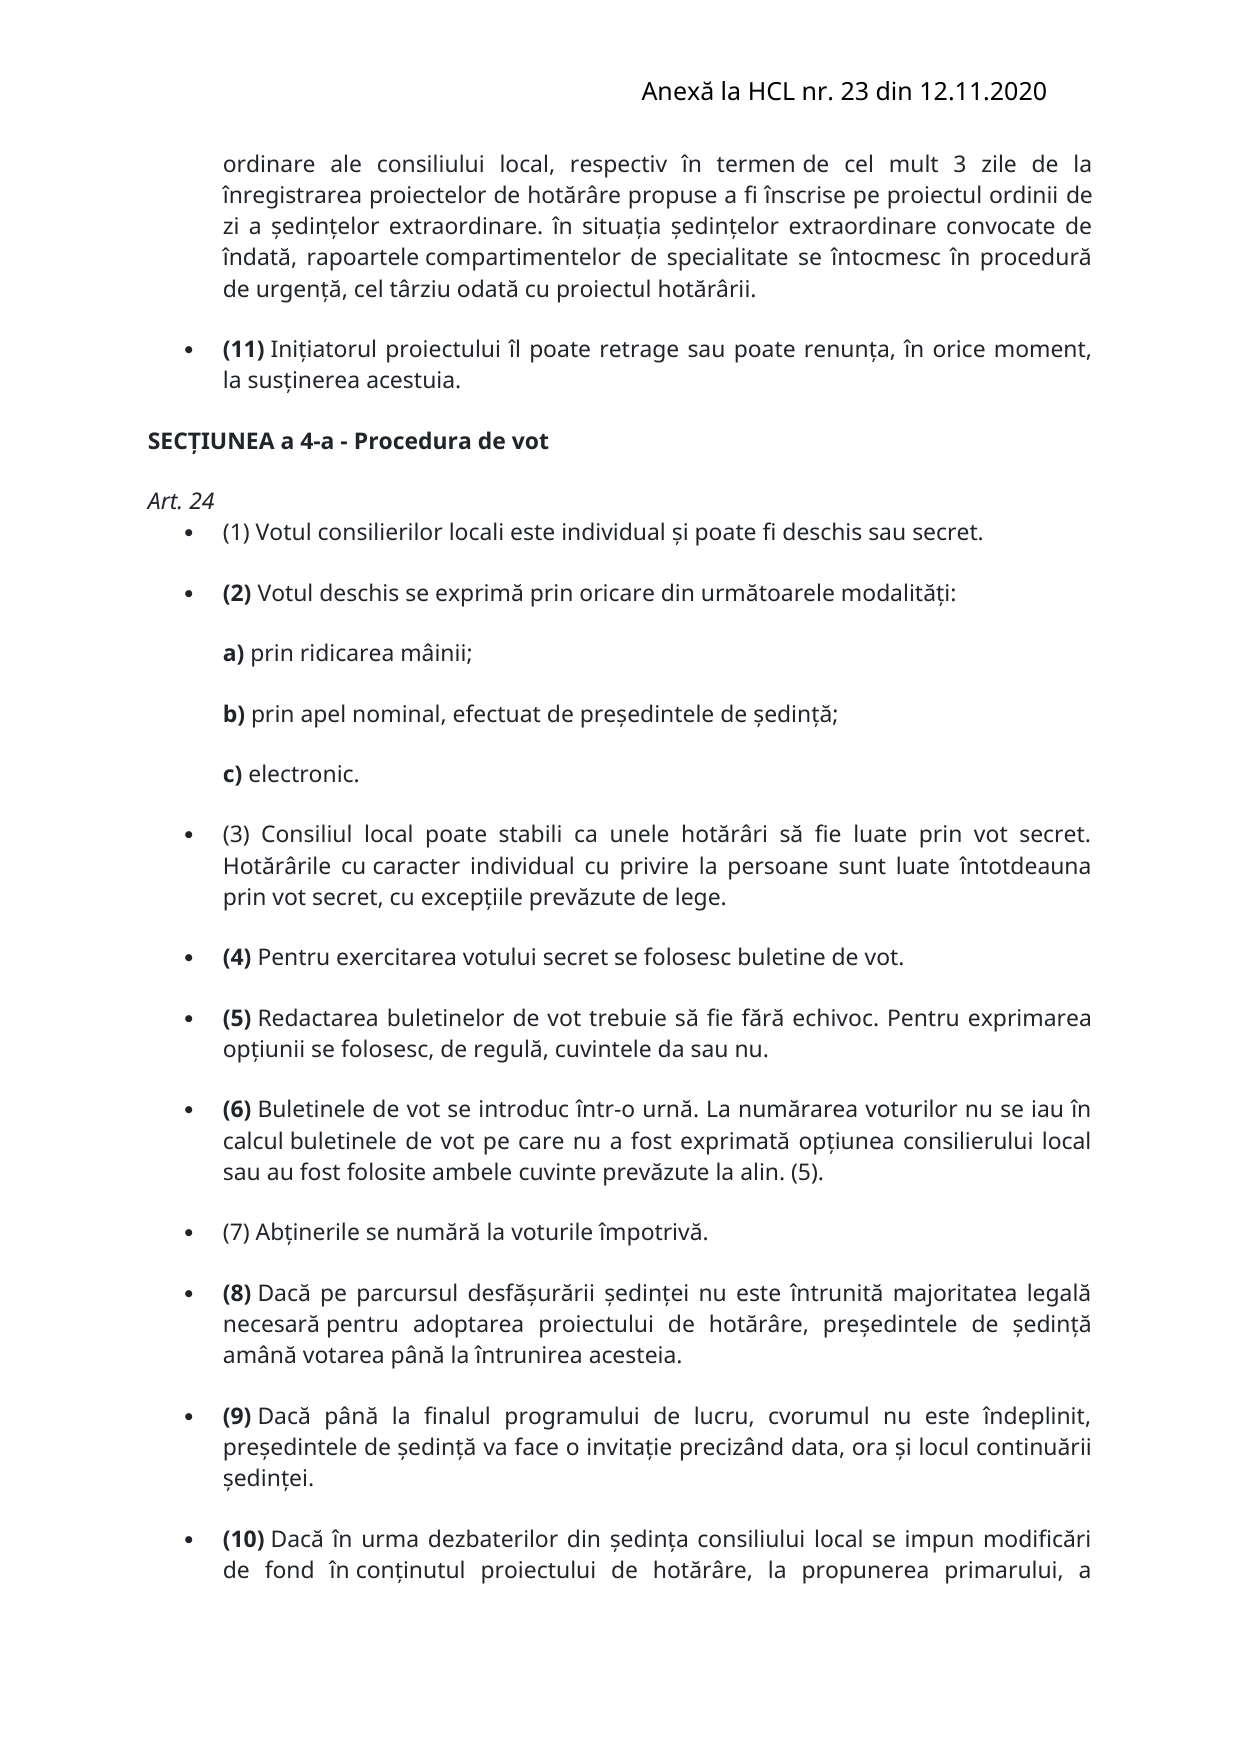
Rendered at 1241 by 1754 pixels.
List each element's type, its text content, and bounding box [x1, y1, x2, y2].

text c) electronic. [223, 758, 1093, 789]
subtitle Art. 24 [148, 485, 1093, 516]
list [185, 1523, 1093, 1585]
list (9) Dacă până la finalul programului de lucru, cvorumul nu este îndeplinit, președintele de ședință va face o invitație precizând data, ora și locul continuării ședinței. [185, 1400, 1093, 1493]
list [185, 148, 1093, 304]
list (8) Dacă pe parcursul desfășurării ședinței nu este întrunită majoritatea legală necesară pentru adoptarea proiectului de hotărâre, președintele de ședință amână votarea până la întrunirea acesteia. [185, 1277, 1093, 1371]
list (1) Votul consilierilor locali este individual și poate fi deschis sau secret. [185, 516, 1093, 548]
list (7) Abținerile se numără la voturile împotrivă. [185, 1216, 1093, 1248]
text a) prin ridicarea mâinii; [223, 637, 1093, 668]
text b) prin apel nominal, efectuat de președintele de ședință; [223, 698, 1093, 729]
list (4) Pentru exercitarea votului secret se folosesc buletine de vot. [185, 941, 1093, 973]
text SECȚIUNEA a 4-a - Procedura de vot [148, 425, 1093, 456]
list (5) Redactarea buletinelor de vot trebuie să fie fără echivoc. Pentru exprimarea opțiunii se folosesc, de regulă, cuvintele da sau nu. [185, 1002, 1093, 1064]
list (2) Votul deschis se exprimă prin oricare din următoarele modalități: [185, 577, 1093, 608]
list (3) Consiliul local poate stabili ca unele hotărâri să fie luate prin vot secret. Hotărârile cu caracter individual cu privire la persoane sunt luate întotdeauna prin vot secret, cu excepțiile prevăzute de lege. [185, 818, 1093, 912]
list (11) Inițiatorul proiectului îl poate retrage sau poate renunța, în orice moment, la susținerea acestuia. [185, 333, 1093, 396]
list (6) Buletinele de vot se introduc într-o urnă. La numărarea voturilor nu se iau în calcul buletinele de vot pe care nu a fost exprimată opțiunea consilierului local sau au fost folosite ambele cuvinte prevăzute la alin. (5). [185, 1093, 1093, 1187]
